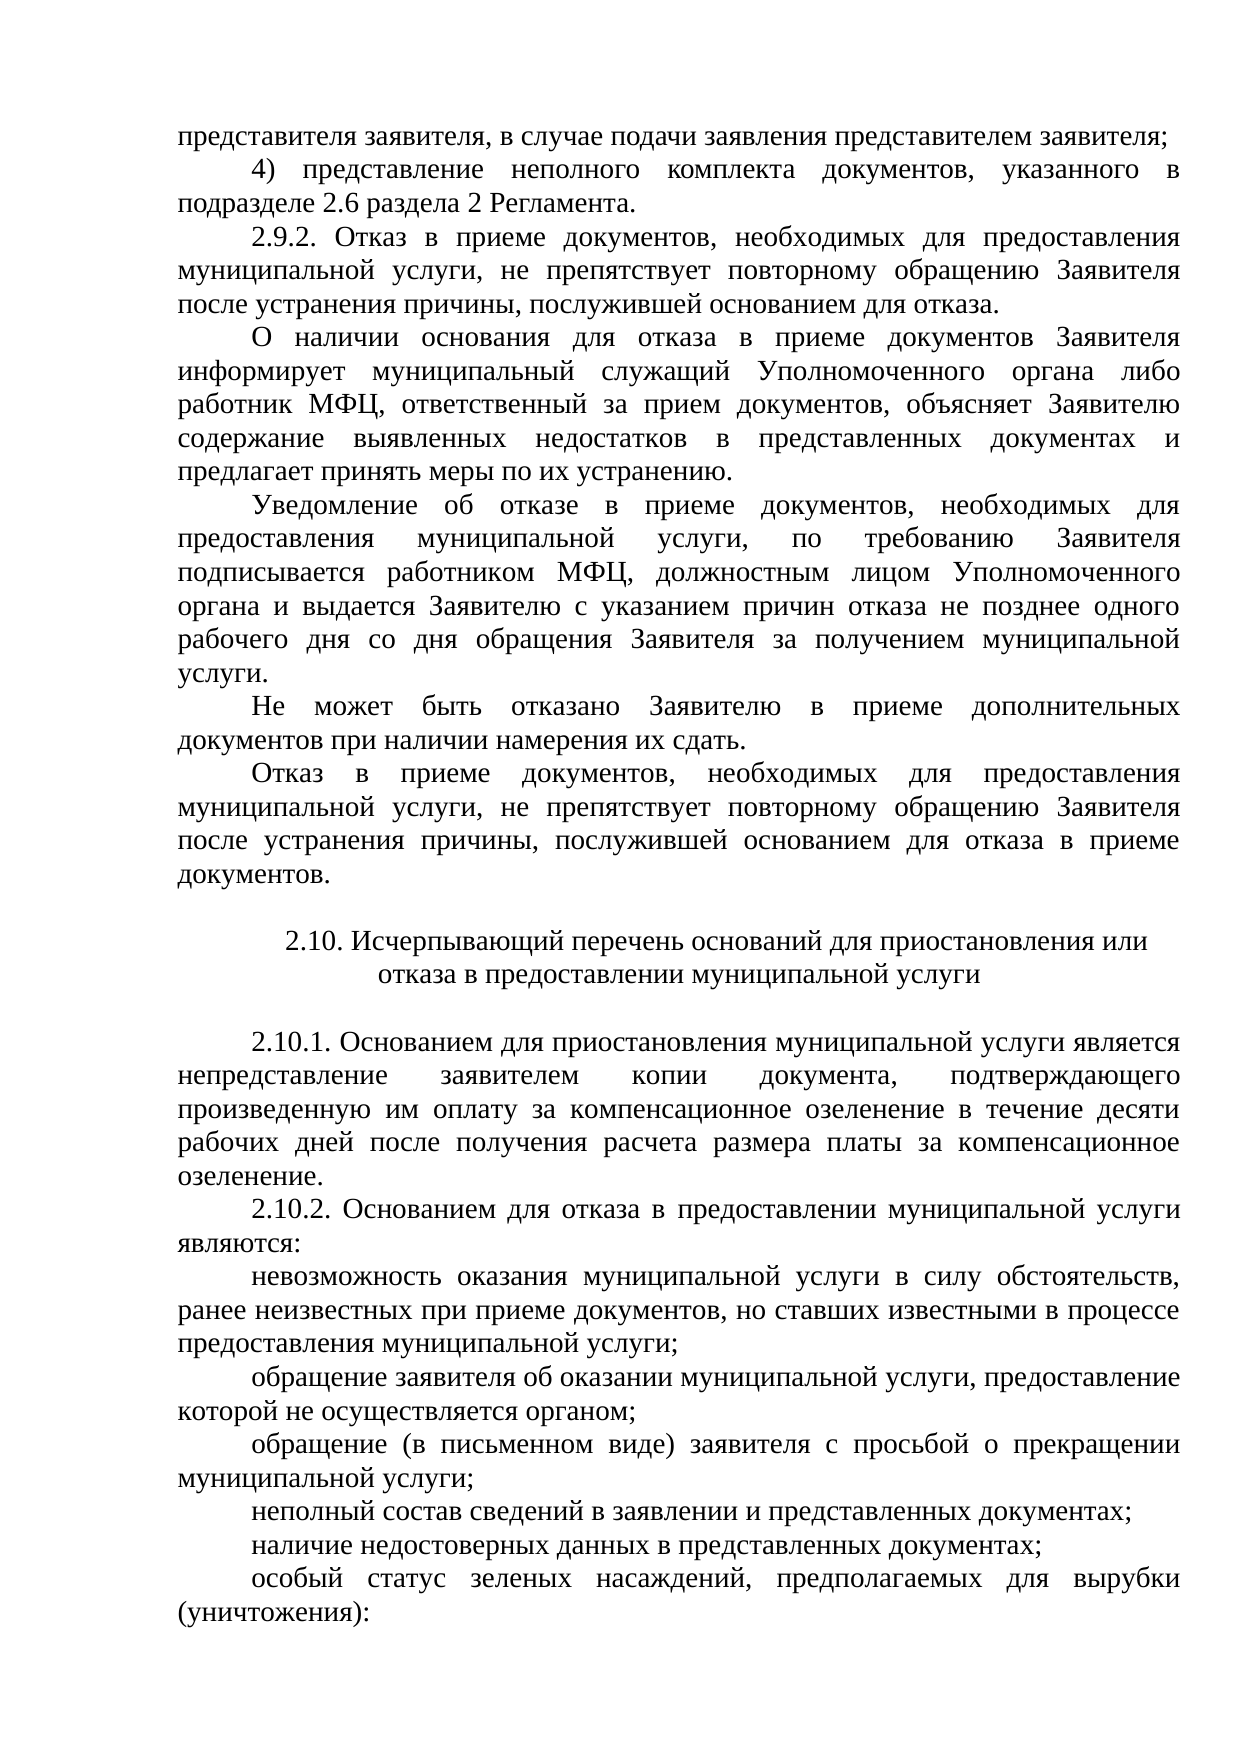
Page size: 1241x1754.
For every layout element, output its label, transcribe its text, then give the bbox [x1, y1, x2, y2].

text неполный состав сведений в заявлении и представленных документах; [177, 1493, 1181, 1527]
text невозможность оказания муниципальной услуги в силу обстоятельств, ранее неизвестных при приеме документов, но ставших известными в процессе предоставления муниципальной услуги; [177, 1258, 1181, 1359]
text 2.10.1. Основанием для приостановления муниципальной услуги является непредставление заявителем копии документа, подтверждающего произведенную им оплату за компенсационное озеленение в течение десяти рабочих дней после получения расчета размера платы за компенсационное озеленение. [177, 1024, 1181, 1191]
text 4) представление неполного комплекта документов, указанного в подразделе 2.6 раздела 2 Регламента. [177, 152, 1181, 219]
text обращение (в письменном виде) заявителя с просьбой о прекращении муниципальной услуги; [177, 1426, 1181, 1493]
text Не может быть отказано Заявителю в приеме дополнительных документов при наличии намерения их сдать. [177, 688, 1181, 755]
text Уведомление об отказе в приеме документов, необходимых для предоставления муниципальной услуги, по требованию Заявителя подписывается работником МФЦ, должностным лицом Уполномоченного органа и выдается Заявителю с указанием причин отказа не позднее одного рабочего дня со дня обращения Заявителя за получением муниципальной услуги. [177, 487, 1181, 688]
text 2.10.2. Основанием для отказа в предоставлении муниципальной услуги являются: [177, 1191, 1181, 1258]
text Отказ в приеме документов, необходимых для предоставления муниципальной услуги, не препятствует повторному обращению Заявителя после устранения причины, послужившей основанием для отказа в приеме документов. [177, 755, 1181, 889]
text наличие недостоверных данных в представленных документах; [177, 1527, 1181, 1560]
text О наличии основания для отказа в приеме документов Заявителя информирует муниципальный служащий Уполномоченного органа либо работник МФЦ, ответственный за прием документов, объясняет Заявителю содержание выявленных недостатков в представленных документах и предлагает принять меры по их устранению. [177, 319, 1181, 487]
text 2.10. Исчерпывающий перечень оснований для приостановления или отказа в предоставлении муниципальной услуги [177, 923, 1181, 990]
text обращение заявителя об оказании муниципальной услуги, предоставление которой не осуществляется органом; [177, 1359, 1181, 1426]
text особый статус зеленых насаждений, предполагаемых для вырубки (уничтожения): [177, 1560, 1181, 1627]
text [177, 118, 1181, 152]
text 2.9.2. Отказ в приеме документов, необходимых для предоставления муниципальной услуги, не препятствует повторному обращению Заявителя после устранения причины, послужившей основанием для отказа. [177, 219, 1181, 319]
